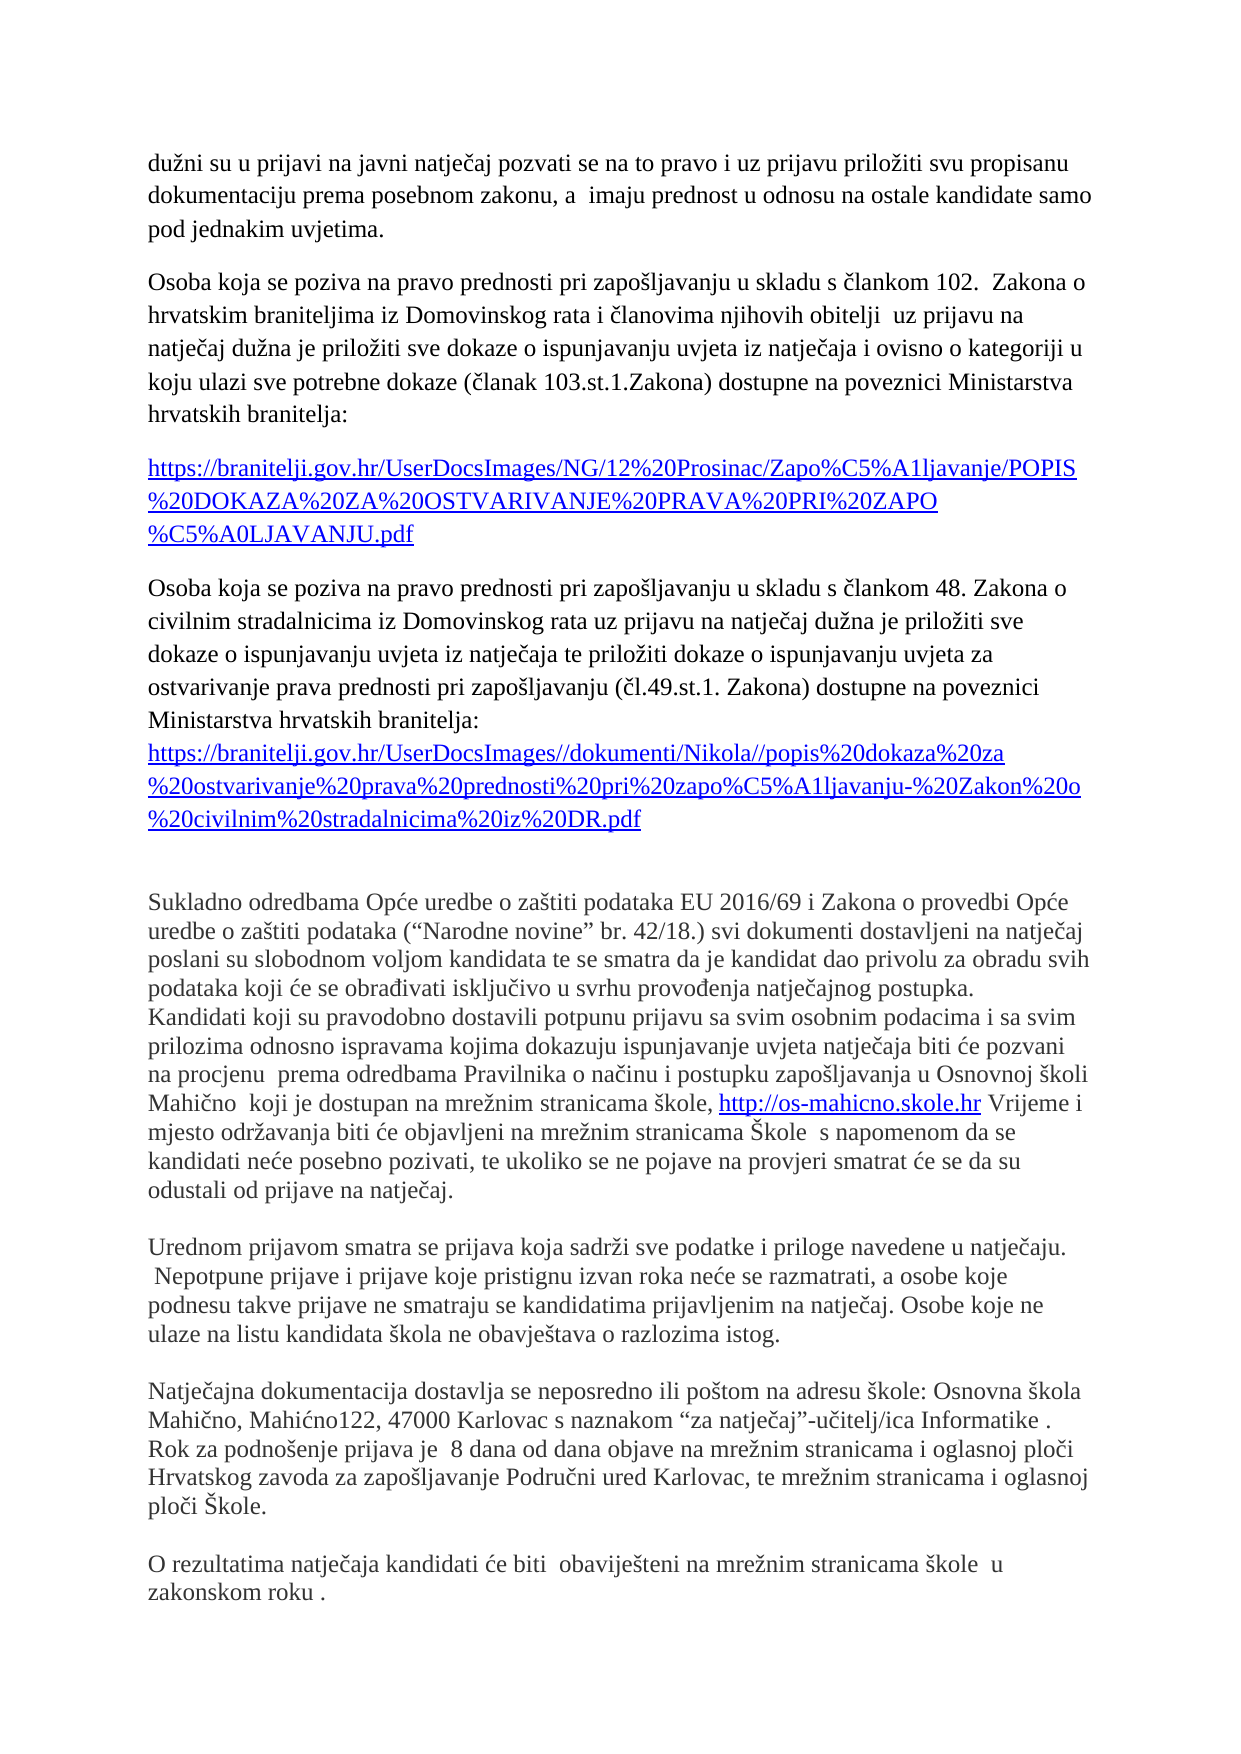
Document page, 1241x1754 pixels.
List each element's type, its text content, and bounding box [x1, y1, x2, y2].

text Osoba koja se poziva na pravo prednosti pri zapošljavanju u skladu s člankom 102. Zakona o hrvatskim braniteljima iz Domovinskog rata i članovima njihovih obitelji uz prijavu na natječaj dužna je priložiti sve dokaze o ispunjavanju uvjeta iz natječaja i ovisno o kategoriji u koju ulazi sve potrebne dokaze (članak 103.st.1.Zakona) dostupne na poveznici Ministarstva hrvatskih branitelja: [148, 267, 1093, 428]
text Sukladno odredbama Opće uredbe o zaštiti podataka EU 2016/69 i Zakona o provedbi Opće uredbe o zaštiti podataka (“Narodne novine” br. 42/18.) svi dokumenti dostavljeni na natječaj poslani su slobodnom voljom kandidata te se smatra da je kandidat dao privolu za obradu svih podataka koji će se obrađivati isključivo u svrhu provođenja natječajnog postupka. Kandidati koji su pravodobno dostavili potpunu prijavu sa svim osobnim podacima i sa svim prilozima odnosno ispravama kojima dokazuju ispunjavanje uvjeta natječaja biti će pozvani na procjenu prema odredbama Pravilnika o načinu i postupku zapošljavanja u Osnovnoj školi Mahično koji je dostupan na mrežnim stranicama škole, http://os-mahicno.skole.hr Vrijeme i mjesto održavanja biti će objavljeni na mrežnim stranicama Škole s napomenom da se kandidati neće posebno pozivati, te ukoliko se ne pojave na provjeri smatrat će se da su odustali od prijave na natječaj. Urednom prijavom smatra se prijava koja sadrži sve podatke i priloge navedene u natječaju. Nepotpune prijave i prijave koje pristignu izvan roka neće se razmatrati, a osobe koje podnesu takve prijave ne smatraju se kandidatima prijavljenim na natječaj. Osobe koje ne ulaze na listu kandidata škola ne obavještava o razlozima istog. Natječajna dokumentacija dostavlja se neposredno ili poštom na adresu škole: Osnovna škola Mahično, Mahićno122, 47000 Karlovac s naznakom “za natječaj”-učitelj/ica Informatike . Rok za podnošenje prijava je 8 dana od dana objave na mrežnim stranicama i oglasnoj ploči Hrvatskog zavoda za zapošljavanje Područni ured Karlovac, te mrežnim stranicama i oglasnoj ploči Škole. [148, 887, 1093, 1520]
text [148, 148, 1093, 242]
text https://branitelji.gov.hr/UserDocsImages/NG/12%20Prosinac/Zapo%C5%A1ljavanje/POPIS%20DOKAZA%20ZA%20OSTVARIVANJE%20PRAVA%20PRI%20ZAPO%C5%A0LJAVANJU.pdf [148, 453, 1093, 548]
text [148, 1520, 1093, 1606]
text Osoba koja se poziva na pravo prednosti pri zapošljavanju u skladu s člankom 48. Zakona o civilnim stradalnicima iz Domovinskog rata uz prijavu na natječaj dužna je priložiti sve dokaze o ispunjavanju uvjeta iz natječaja te priložiti dokaze o ispunjavanju uvjeta za ostvarivanje prava prednosti pri zapošljavanju (čl.49.st.1. Zakona) dostupne na poveznici Ministarstva hrvatskih branitelja: https://branitelji.gov.hr/UserDocsImages//dokumenti/Nikola//popis%20dokaza%20za%20ostvarivanje%20prava%20prednosti%20pri%20zapo%C5%A1ljavanju-%20Zakon%20o%20civilnim%20stradalnicima%20iz%20DR.pdf [148, 573, 1093, 833]
